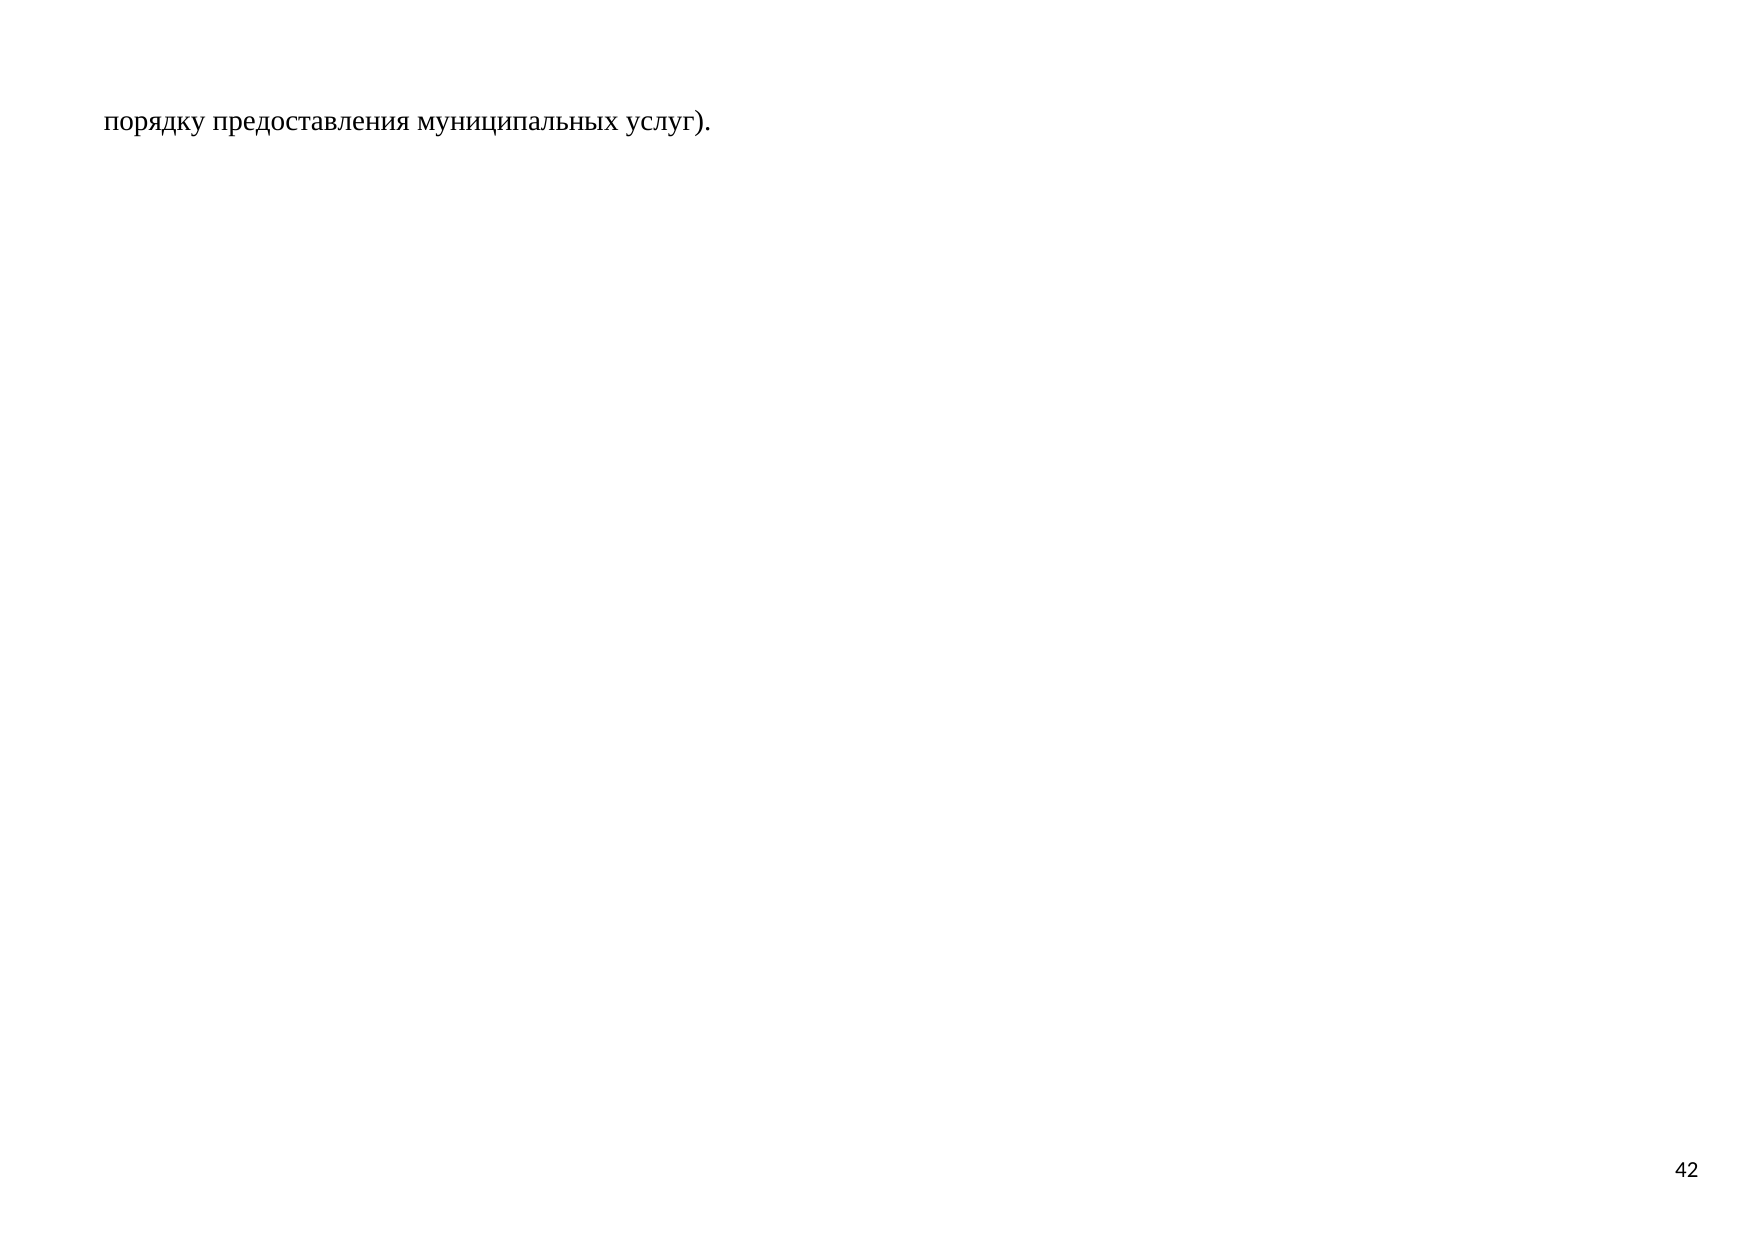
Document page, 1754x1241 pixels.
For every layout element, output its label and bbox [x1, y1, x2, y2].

text [103, 103, 1698, 137]
